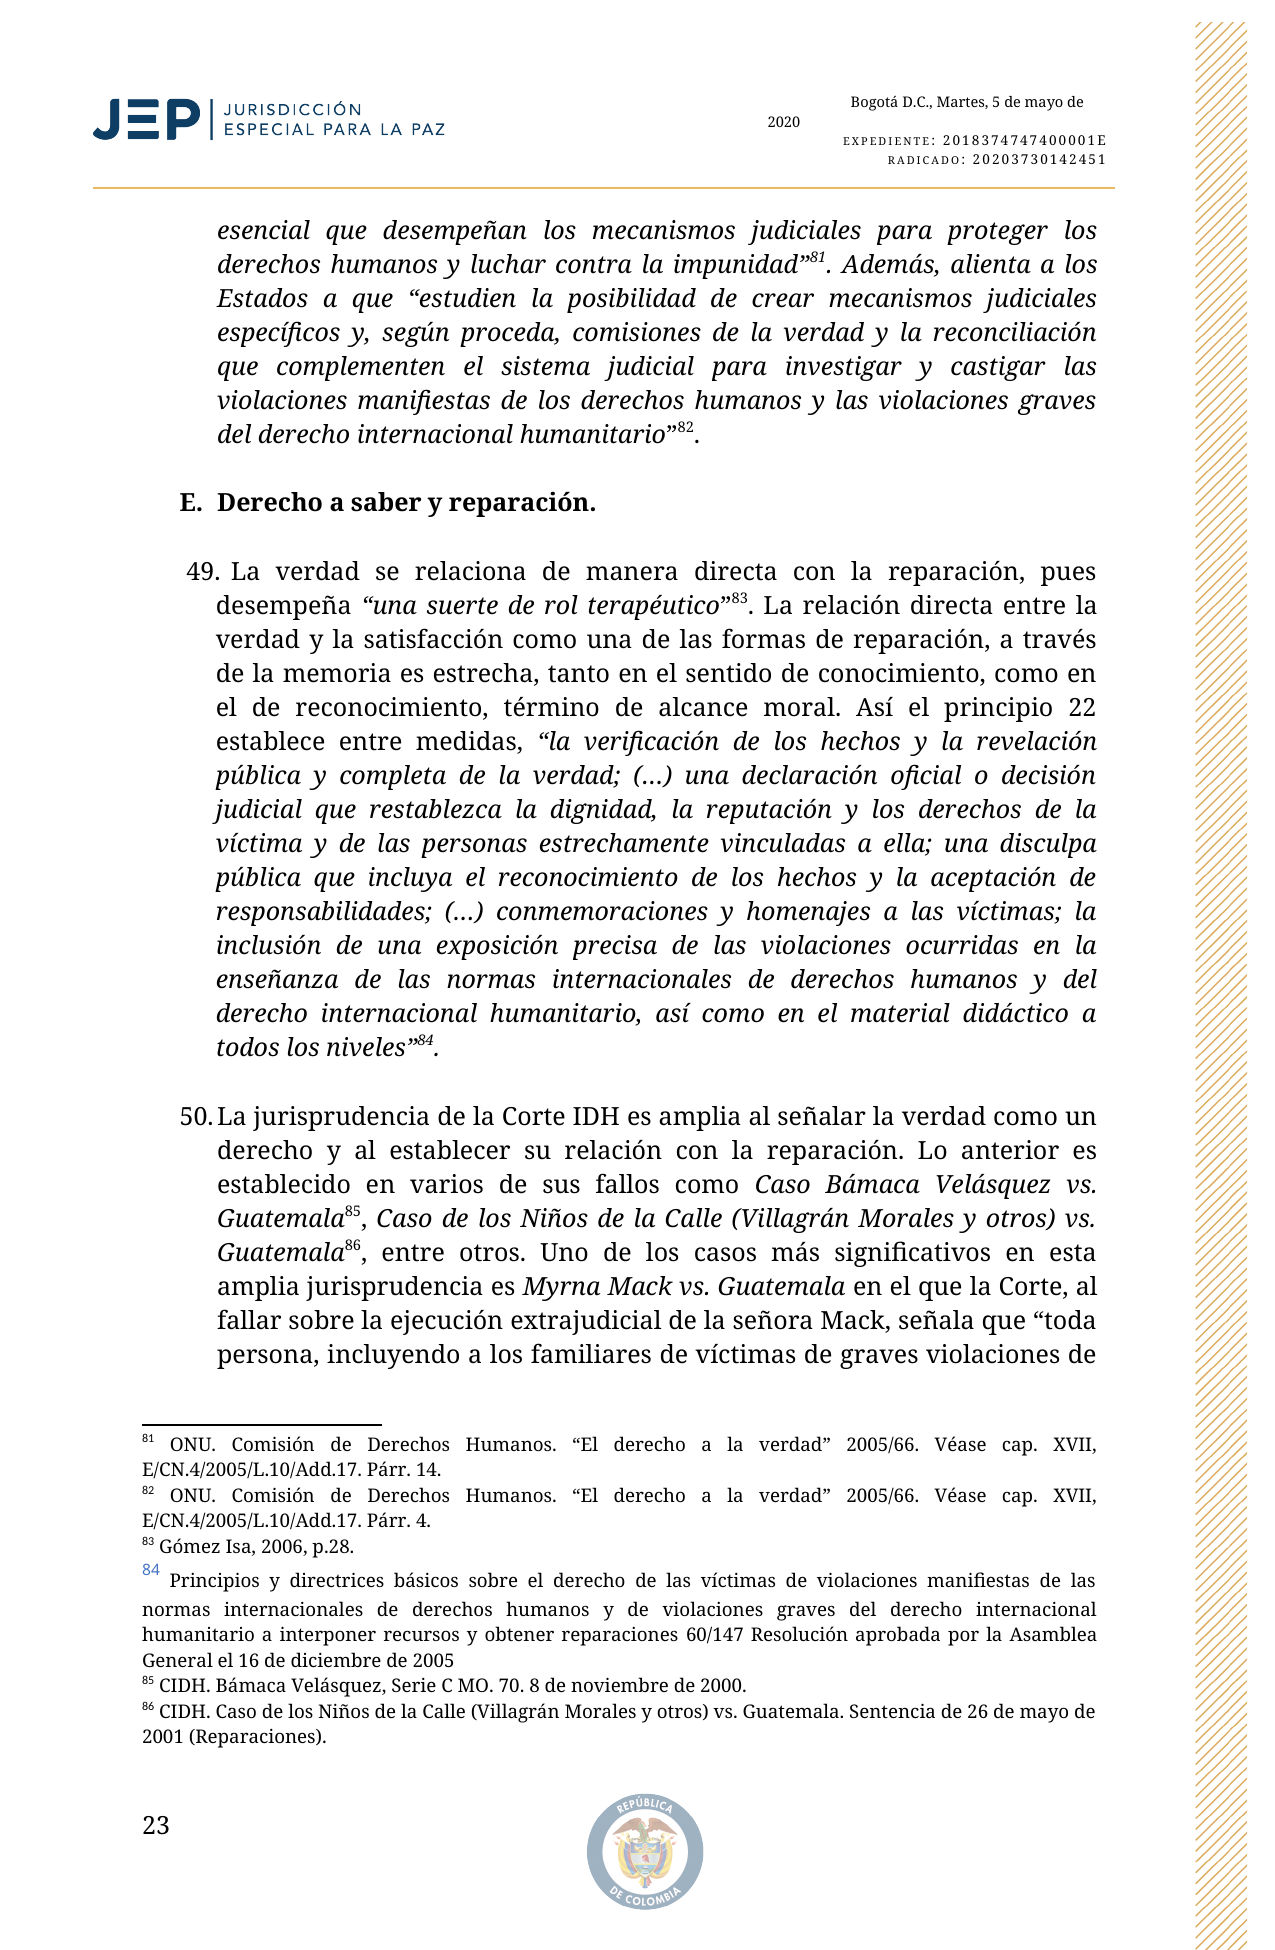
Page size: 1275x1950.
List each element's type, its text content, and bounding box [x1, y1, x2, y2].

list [179, 1098, 1098, 1371]
picture [14, 22, 1275, 1950]
list Derecho a saber y reparación. [179, 485, 1098, 519]
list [217, 213, 1098, 451]
list La verdad se relaciona de manera directa con la reparación, pues desempeña “una suerte de rol terapéutico”. La relación directa entre la verdad y la satisfacción como una de las formas de reparación, a través de la memoria es estrecha, tanto en el sentido de conocimiento, como en el de reconocimiento, término de alcance moral. Así el principio 22 establece entre medidas, “la verificación de los hechos y la revelación pública y completa de la verdad; (…) una declaración oficial o decisión judicial que restablezca la dignidad, la reputación y los derechos de la víctima y de las personas estrechamente vinculadas a ella; una disculpa pública que incluya el reconocimiento de los hechos y la aceptación de responsabilidades; (…) conmemoraciones y homenajes a las víctimas; la inclusión de una exposición precisa de las violaciones ocurridas en la enseñanza de las normas internacionales de derechos humanos y del derecho internacional humanitario, así como en el material didáctico a todos los niveles”. [186, 553, 1098, 1064]
